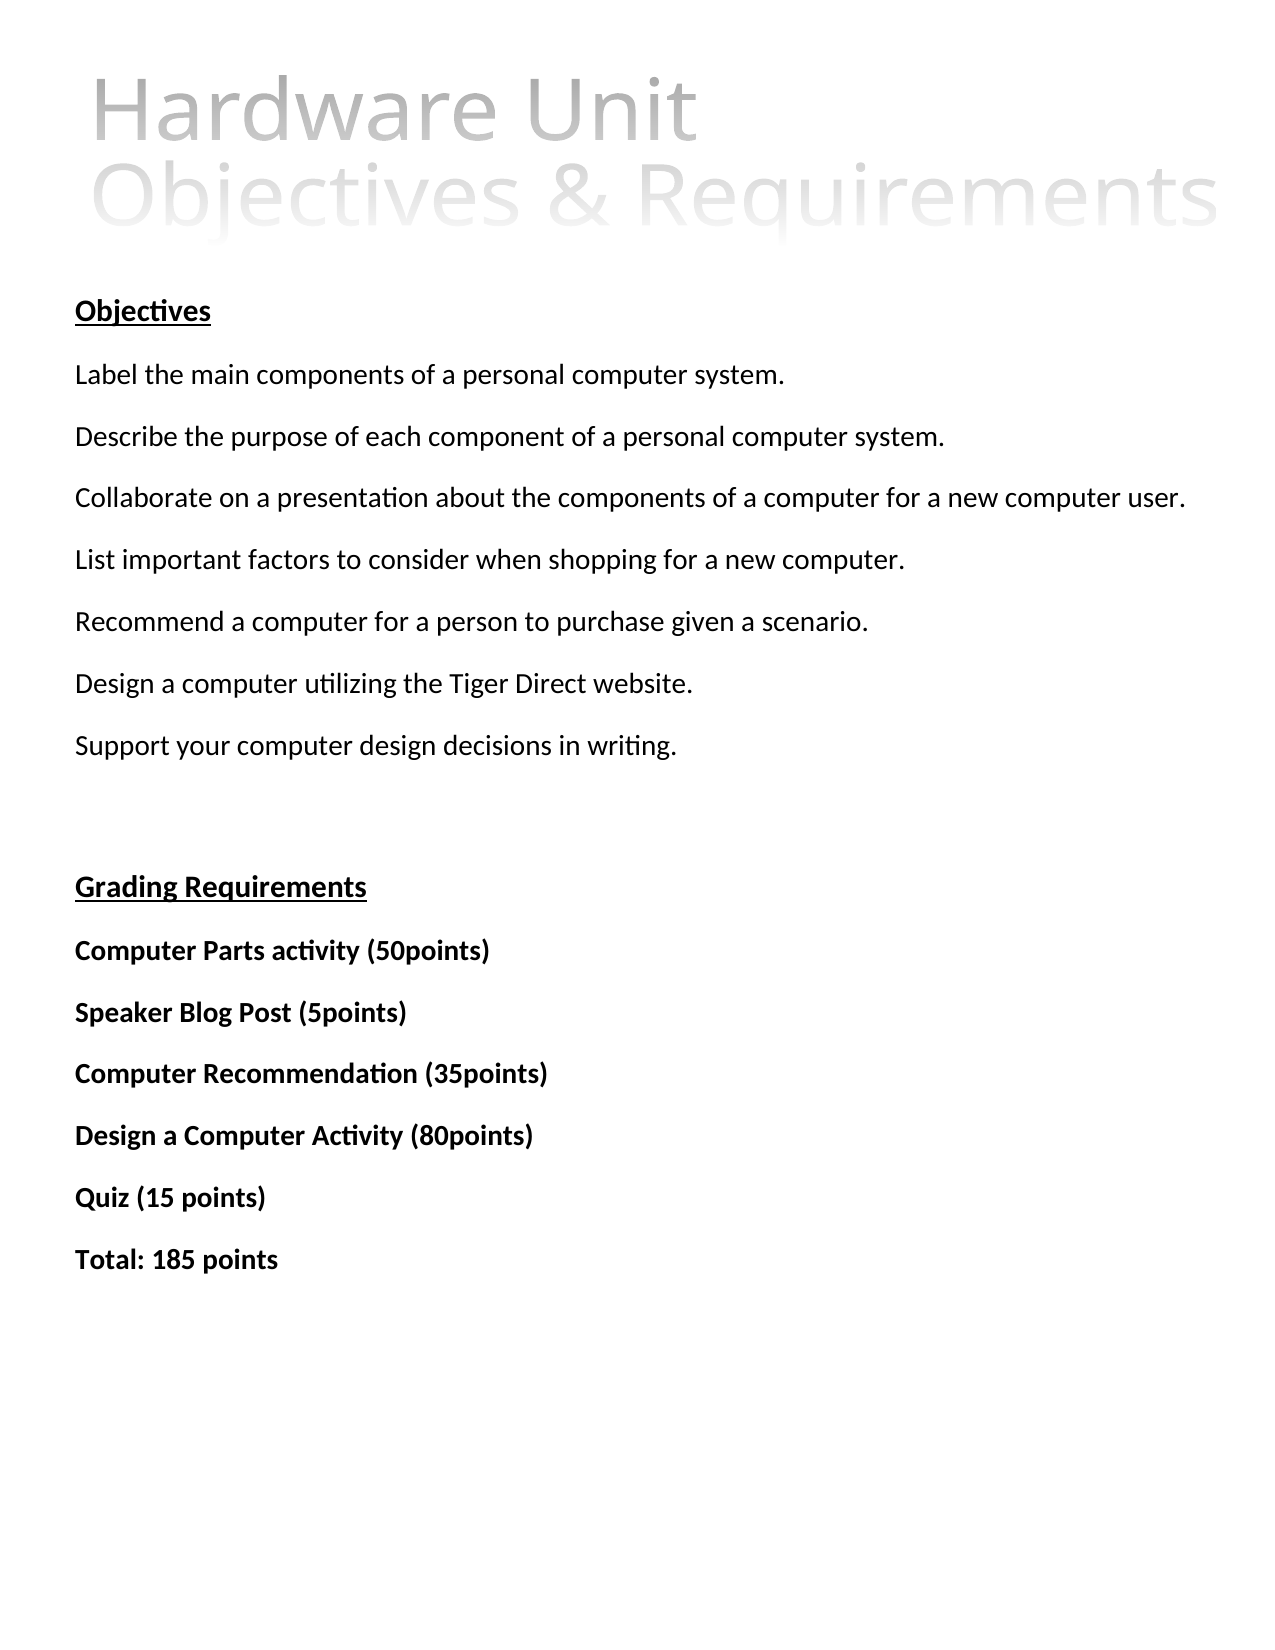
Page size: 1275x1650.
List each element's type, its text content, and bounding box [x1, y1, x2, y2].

text Objectives [75, 291, 1200, 329]
text Describe the purpose of each component of a personal computer system. [75, 418, 1200, 453]
text Speaker Blog Post (5points) [75, 994, 1200, 1029]
text Total: 185 points [75, 1241, 1200, 1277]
text Grading Requirements [75, 867, 1200, 906]
text Support your computer design decisions in writing. [75, 727, 1200, 762]
text Collaborate on a presentation about the components of a computer for a new computer user. [75, 479, 1200, 515]
text Recommend a computer for a person to purchase given a scenario. [75, 603, 1200, 639]
text Computer Parts activity (50points) [75, 932, 1200, 968]
text Design a computer utilizing the Tiger Direct website. [75, 665, 1200, 700]
text Design a Computer Activity (80points) [75, 1117, 1200, 1153]
text List important factors to consider when shopping for a new computer. [75, 541, 1200, 577]
text Label the main components of a personal computer system. [75, 356, 1200, 392]
text Quiz (15 points) [75, 1179, 1200, 1215]
text Computer Recommendation (35points) [75, 1056, 1200, 1091]
